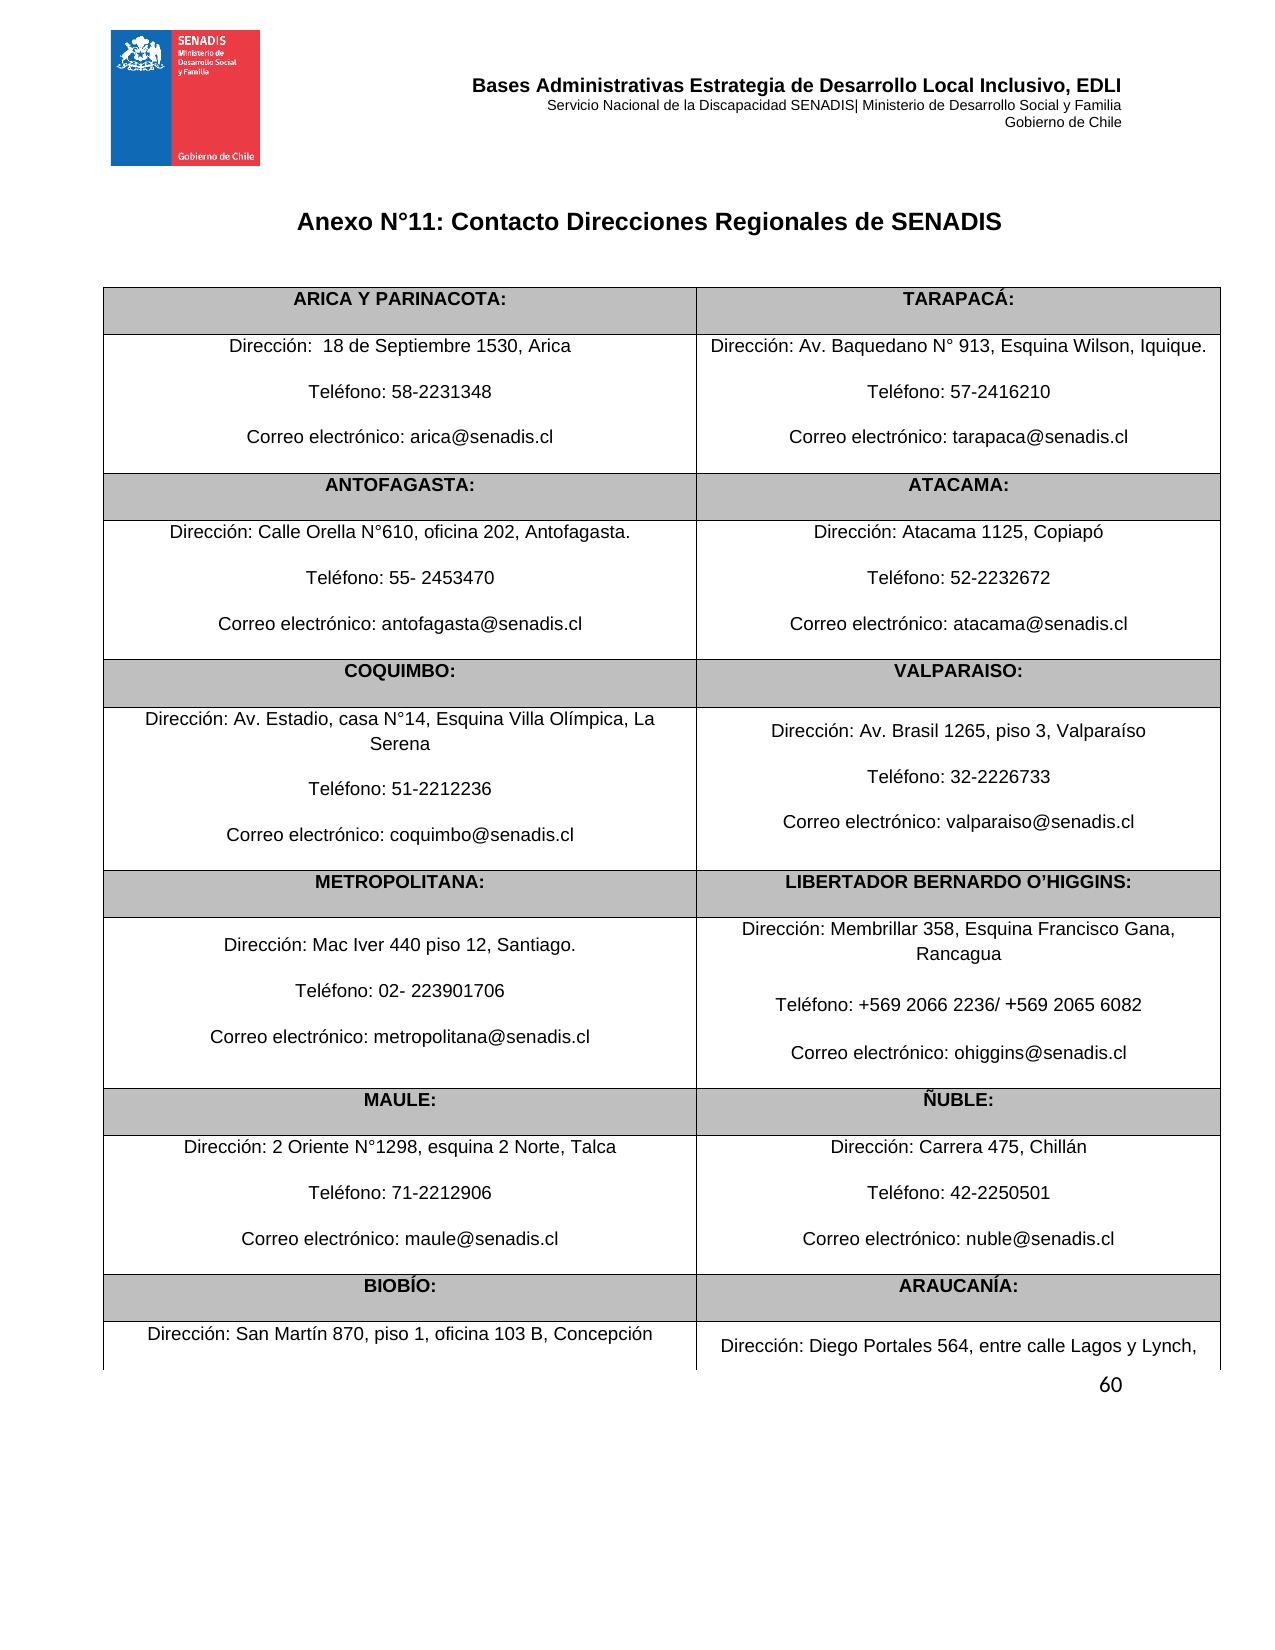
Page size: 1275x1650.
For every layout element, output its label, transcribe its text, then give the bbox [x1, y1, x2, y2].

table_cell Dirección: Av. Estadio, casa N°14, Esquina Villa Olímpica, La Serena Teléfono: 51-2212236 Correo electrónico: coquimbo@senadis.cl [104, 708, 696, 870]
table_cell ANTOFAGASTA: [104, 474, 696, 520]
table_cell MAULE: [104, 1089, 696, 1135]
table_cell Dirección: Av. Brasil 1265, piso 3, Valparaíso Teléfono: 32-2226733 Correo electrónico: valparaiso@senadis.cl [697, 708, 1220, 870]
table_cell BIOBÍO: [104, 1275, 696, 1321]
table_cell Dirección: Mac Iver 440 piso 12, Santiago. Teléfono: 02- 223901706 Correo electrónico: metropolitana@senadis.cl [104, 918, 696, 1088]
table_cell Dirección: Diego Portales 564, entre calle Lagos y Lynch, Temuco Teléfono: 45-2271877 Correo electrónico: araucania@senadis.cl [697, 1322, 1220, 1370]
table_cell Dirección: Carrera 475, Chillán Teléfono: 42-2250501 Correo electrónico: nuble@senadis.cl [697, 1136, 1220, 1274]
table_cell ATACAMA: [697, 474, 1220, 520]
table_cell Dirección: San Martín 870, piso 1, oficina 103 B, Concepción Teléfono: 41-2221389 Correo electrónico: biobio@senadis.cl [104, 1322, 696, 1370]
table_cell METROPOLITANA: [104, 871, 696, 917]
table_cell Dirección: Atacama 1125, Copiapó Teléfono: 52-2232672 Correo electrónico: atacama@senadis.cl [697, 521, 1220, 659]
table_cell Dirección: Calle Orella N°610, oficina 202, Antofagasta. Teléfono: 55- 2453470 Correo electrónico: antofagasta@senadis.cl [104, 521, 696, 659]
table_cell Dirección: 2 Oriente N°1298, esquina 2 Norte, Talca Teléfono: 71-2212906 Correo electrónico: maule@senadis.cl [104, 1136, 696, 1274]
table_cell Dirección: 18 de Septiembre 1530, Arica Teléfono: 58-2231348 Correo electrónico: arica@senadis.cl [104, 335, 696, 472]
table_cell Dirección: Av. Baquedano N° 913, Esquina Wilson, Iquique. Teléfono: 57-2416210 Correo electrónico: tarapaca@senadis.cl [697, 335, 1220, 472]
table_cell Dirección: Membrillar 358, Esquina Francisco Gana, Rancagua Teléfono: +569 2066 2236/ +569 2065 6082 Correo electrónico: ohiggins@senadis.cl [697, 918, 1220, 1088]
subtitle Anexo N°11: Contacto Direcciones Regionales de SENADIS [177, 207, 1122, 236]
table_cell ÑUBLE: [697, 1089, 1220, 1135]
table_header TARAPACÁ: [697, 288, 1220, 334]
picture [110, 30, 260, 166]
table_cell VALPARAISO: [697, 660, 1220, 707]
table_header ARICA Y PARINACOTA: [104, 288, 696, 334]
table_cell COQUIMBO: [104, 660, 696, 707]
table_cell LIBERTADOR BERNARDO O’HIGGINS: [697, 871, 1220, 917]
table_cell ARAUCANÍA: [697, 1275, 1220, 1321]
